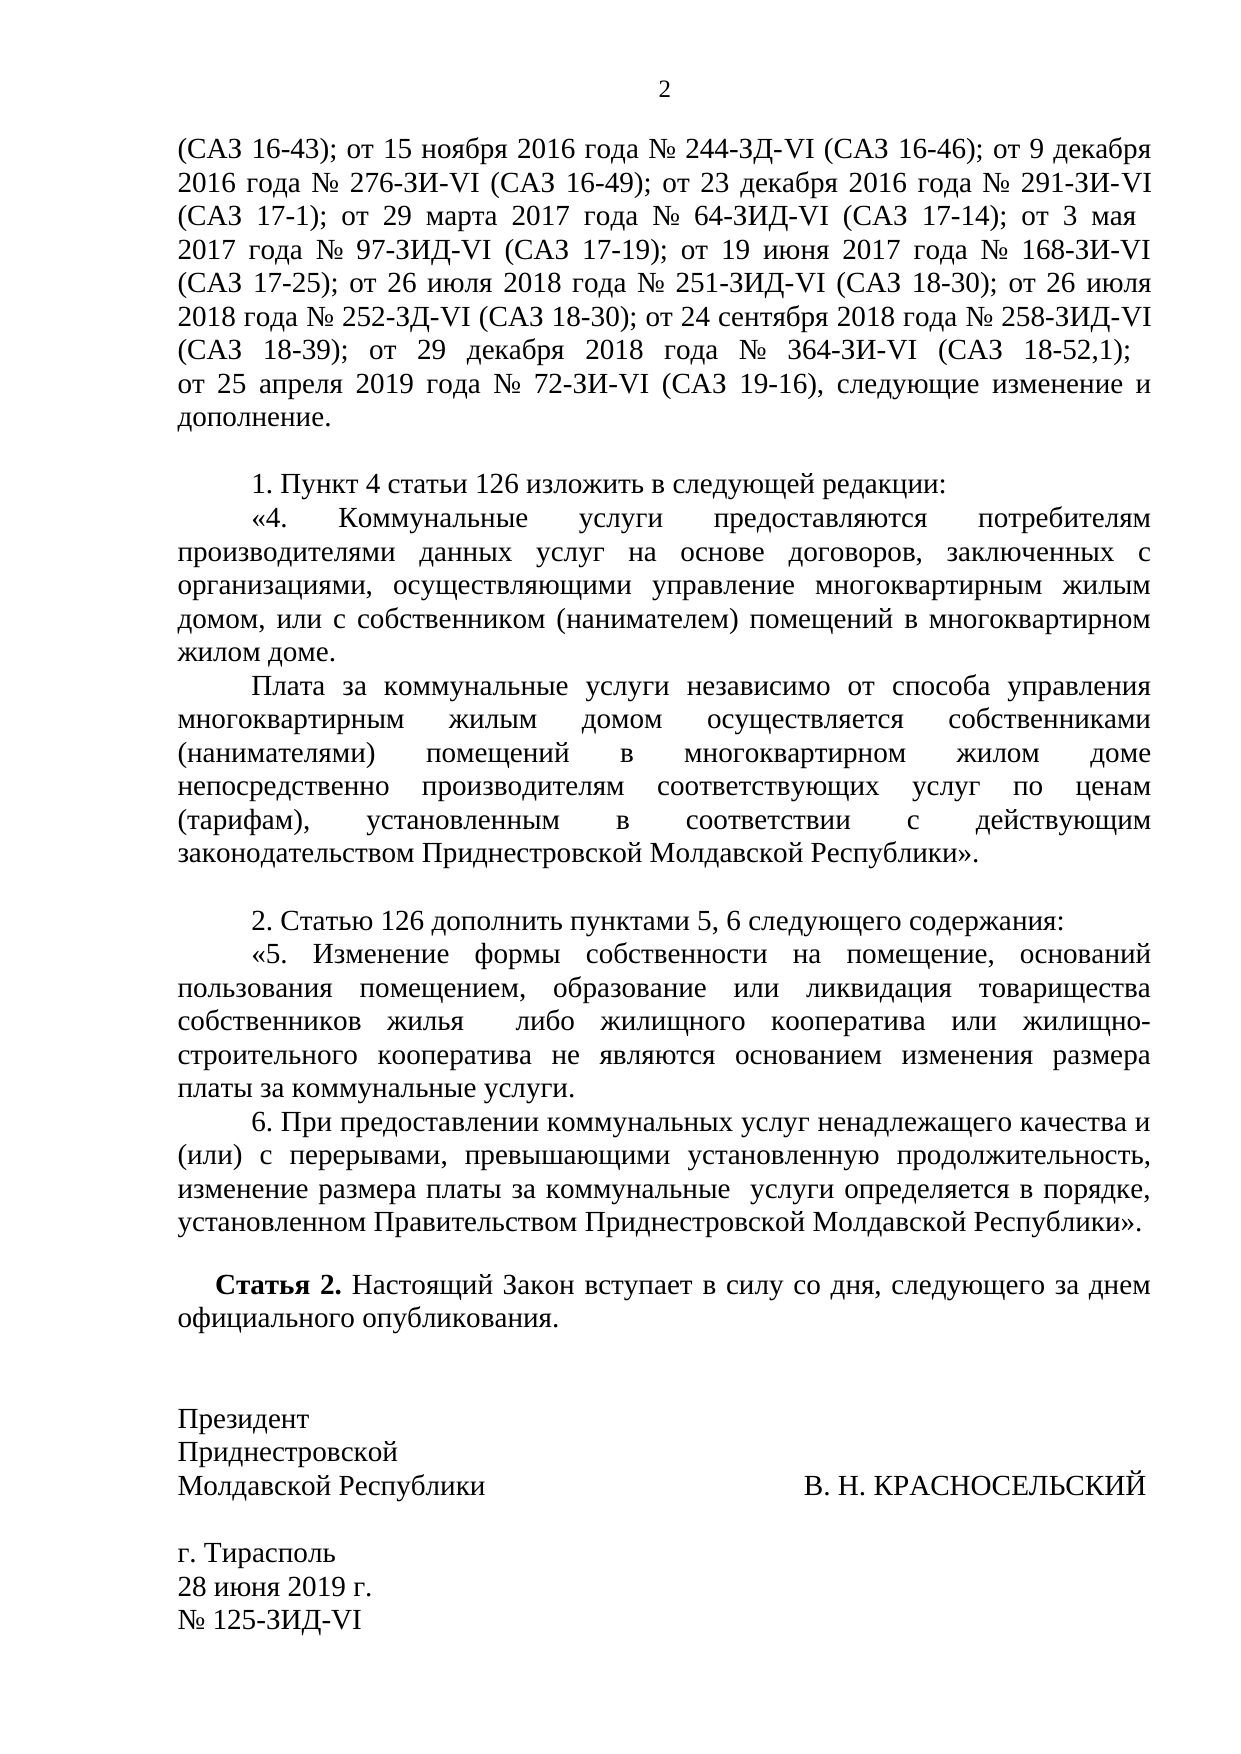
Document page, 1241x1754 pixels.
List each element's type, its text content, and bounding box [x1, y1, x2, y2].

text 6. При предоставлении коммунальных услуг ненадлежащего качества и (или) с перерывами, превышающими установленную продолжительность, изменение размера платы за коммунальные услуги определяется в порядке, установленном Правительством Приднестровской Молдавской Республики». [177, 1104, 1152, 1238]
text г. Тирасполь [177, 1535, 1152, 1569]
text Молдавской Республики В. Н. КРАСНОСЕЛЬСКИЙ [177, 1468, 1152, 1502]
text № 125-ЗИД-VI [177, 1602, 1152, 1636]
text Статья 2. Настоящий Закон вступает в силу со дня, следующего за днем официального опубликования. [177, 1267, 1152, 1334]
text 1. Пункт 4 статьи 126 изложить в следующей редакции: [177, 467, 1152, 500]
text «5. Изменение формы собственности на помещение, оснований пользования помещением, образование или ликвидация товарищества собственников жилья либо жилищного кооператива или жилищно-строительного кооператива не являются основанием изменения размера платы за коммунальные услуги. [177, 936, 1152, 1104]
text Приднестровской [177, 1434, 1152, 1468]
text Плата за коммунальные услуги независимо от способа управления многоквартирным жилым домом осуществляется собственниками (нанимателями) помещений в многоквартирном жилом доме непосредственно производителям соответствующих услуг по ценам (тарифам), установленным в соответствии с действующим законодательством Приднестровской Молдавской Республики». [177, 668, 1152, 869]
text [177, 131, 1152, 433]
text «4. Коммунальные услуги предоставляются потребителям производителями данных услуг на основе договоров, заключенных с организациями, осуществляющими управление многоквартирным жилым домом, или с собственником (нанимателем) помещений в многоквартирном жилом доме. [177, 500, 1152, 668]
text 2. Статью 126 дополнить пунктами 5, 6 следующего содержания: [177, 903, 1152, 936]
text 28 июня 2019 г. [177, 1569, 1152, 1602]
text Президент [177, 1401, 1152, 1434]
